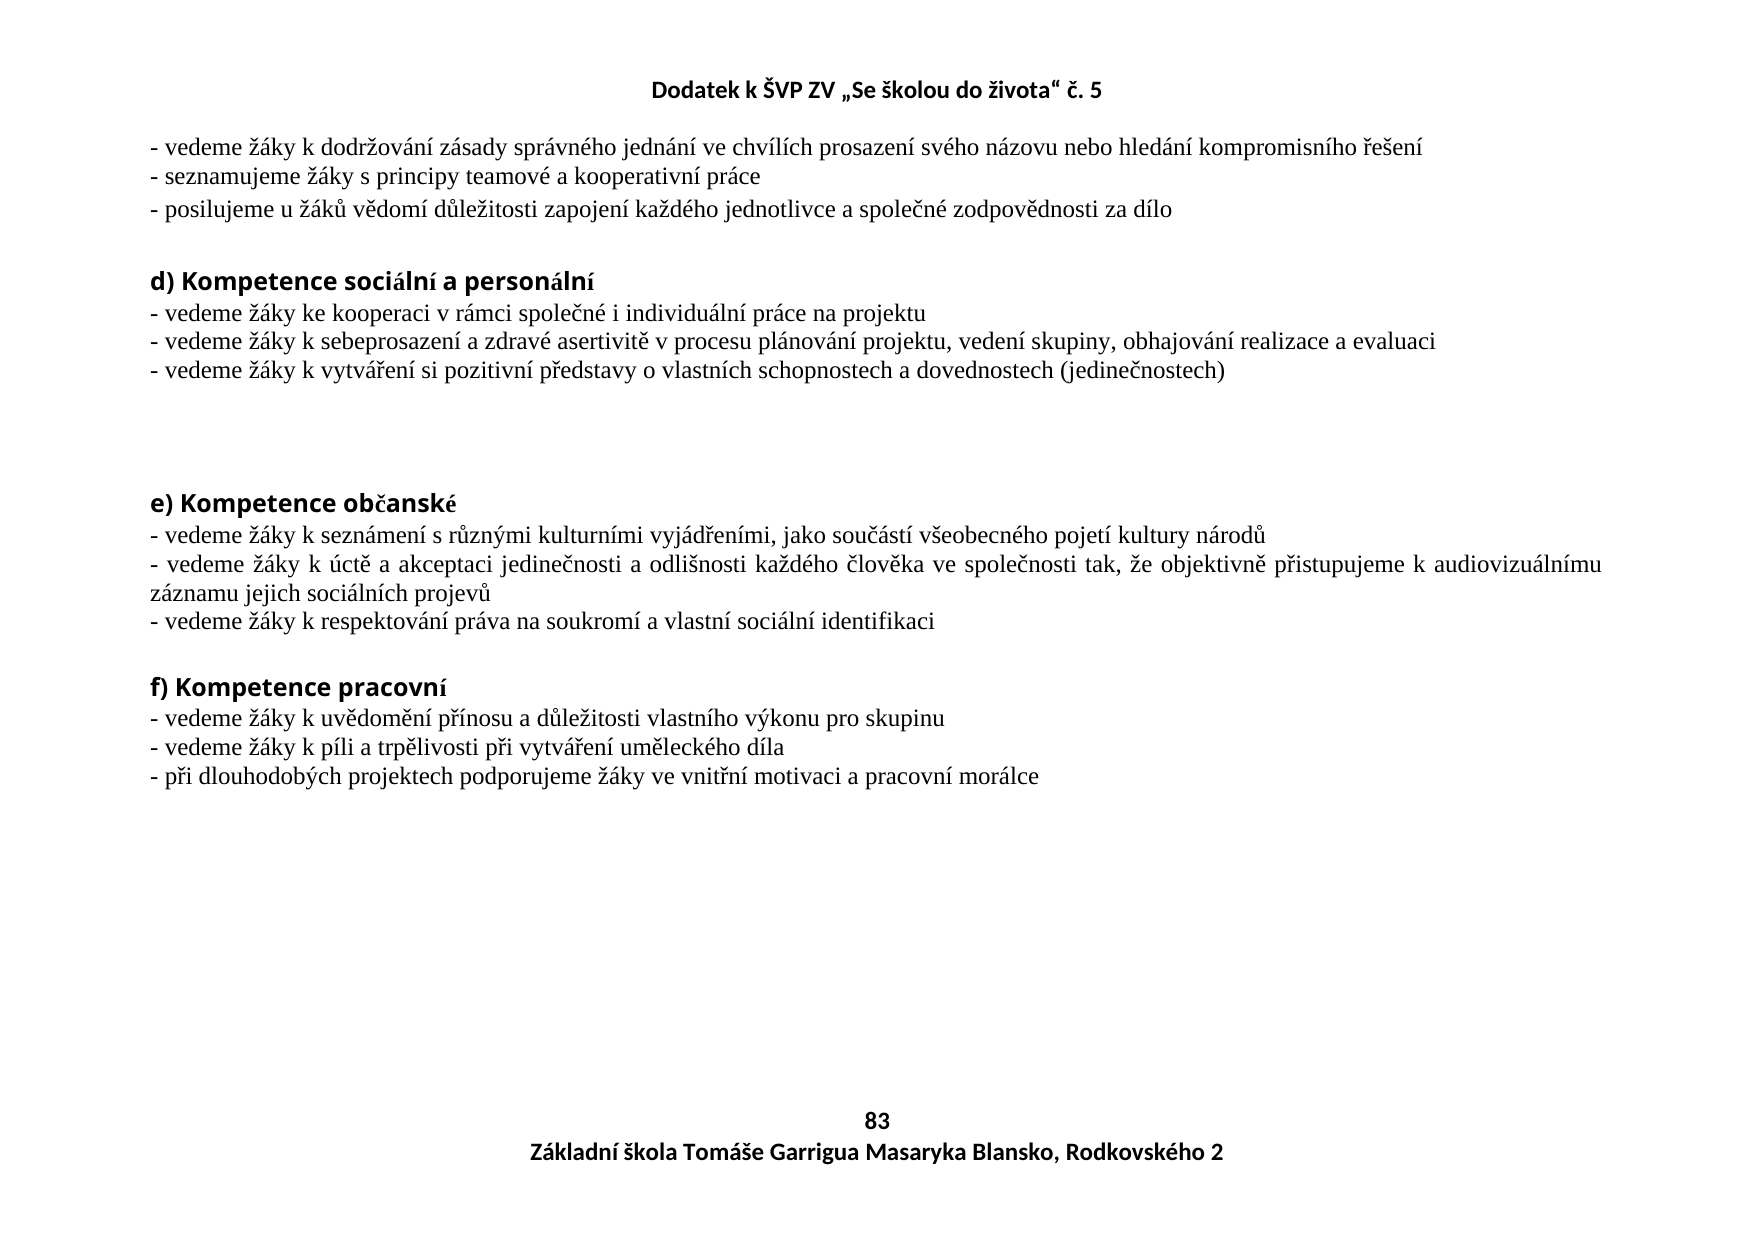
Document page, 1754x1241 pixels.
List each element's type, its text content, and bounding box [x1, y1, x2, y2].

text - posilujeme u žáků vědomí důležitosti zapojení každého jednotlivce a společné zodpovědnosti za dílo [150, 194, 1604, 222]
text f) Kompetence pracovní [150, 669, 1604, 703]
text - seznamujeme žáky s principy teamové a kooperativní práce [150, 161, 1604, 194]
text - při dlouhodobých projektech podporujeme žáky ve vnitřní motivaci a pracovní morálce [150, 761, 1604, 789]
text - vedeme žáky ke kooperaci v rámci společné i individuální práce na projektu [150, 298, 1604, 326]
text - vedeme žáky k sebeprosazení a zdravé asertivitě v procesu plánování projektu, vedení skupiny, obhajování realizace a evaluaci [150, 326, 1604, 355]
text - vedeme žáky k úctě a akceptaci jedinečnosti a odlišnosti každého člověka ve společnosti tak, že objektivně přistupujeme k audiovizuálnímu záznamu jejich sociálních projevů [150, 549, 1604, 606]
text e) Kompetence občanské [150, 486, 1604, 520]
text - vedeme žáky k vytváření si pozitivní představy o vlastních schopnostech a dovednostech (jedinečnostech) [150, 355, 1604, 384]
text - vedeme žáky k dodržování zásady správného jednání ve chvílích prosazení svého názovu nebo hledání kompromisního řešení [150, 132, 1604, 161]
text - vedeme žáky k uvědomění přínosu a důležitosti vlastního výkonu pro skupinu [150, 703, 1604, 732]
text - vedeme žáky k píli a trpělivosti při vytváření uměleckého díla [150, 732, 1604, 761]
text - vedeme žáky k respektování práva na soukromí a vlastní sociální identifikaci [150, 606, 1604, 635]
text d) Kompetence sociální a personální [150, 264, 1604, 298]
text - vedeme žáky k seznámení s různými kulturními vyjádřeními, jako součástí všeobecného pojetí kultury národů [150, 520, 1604, 549]
